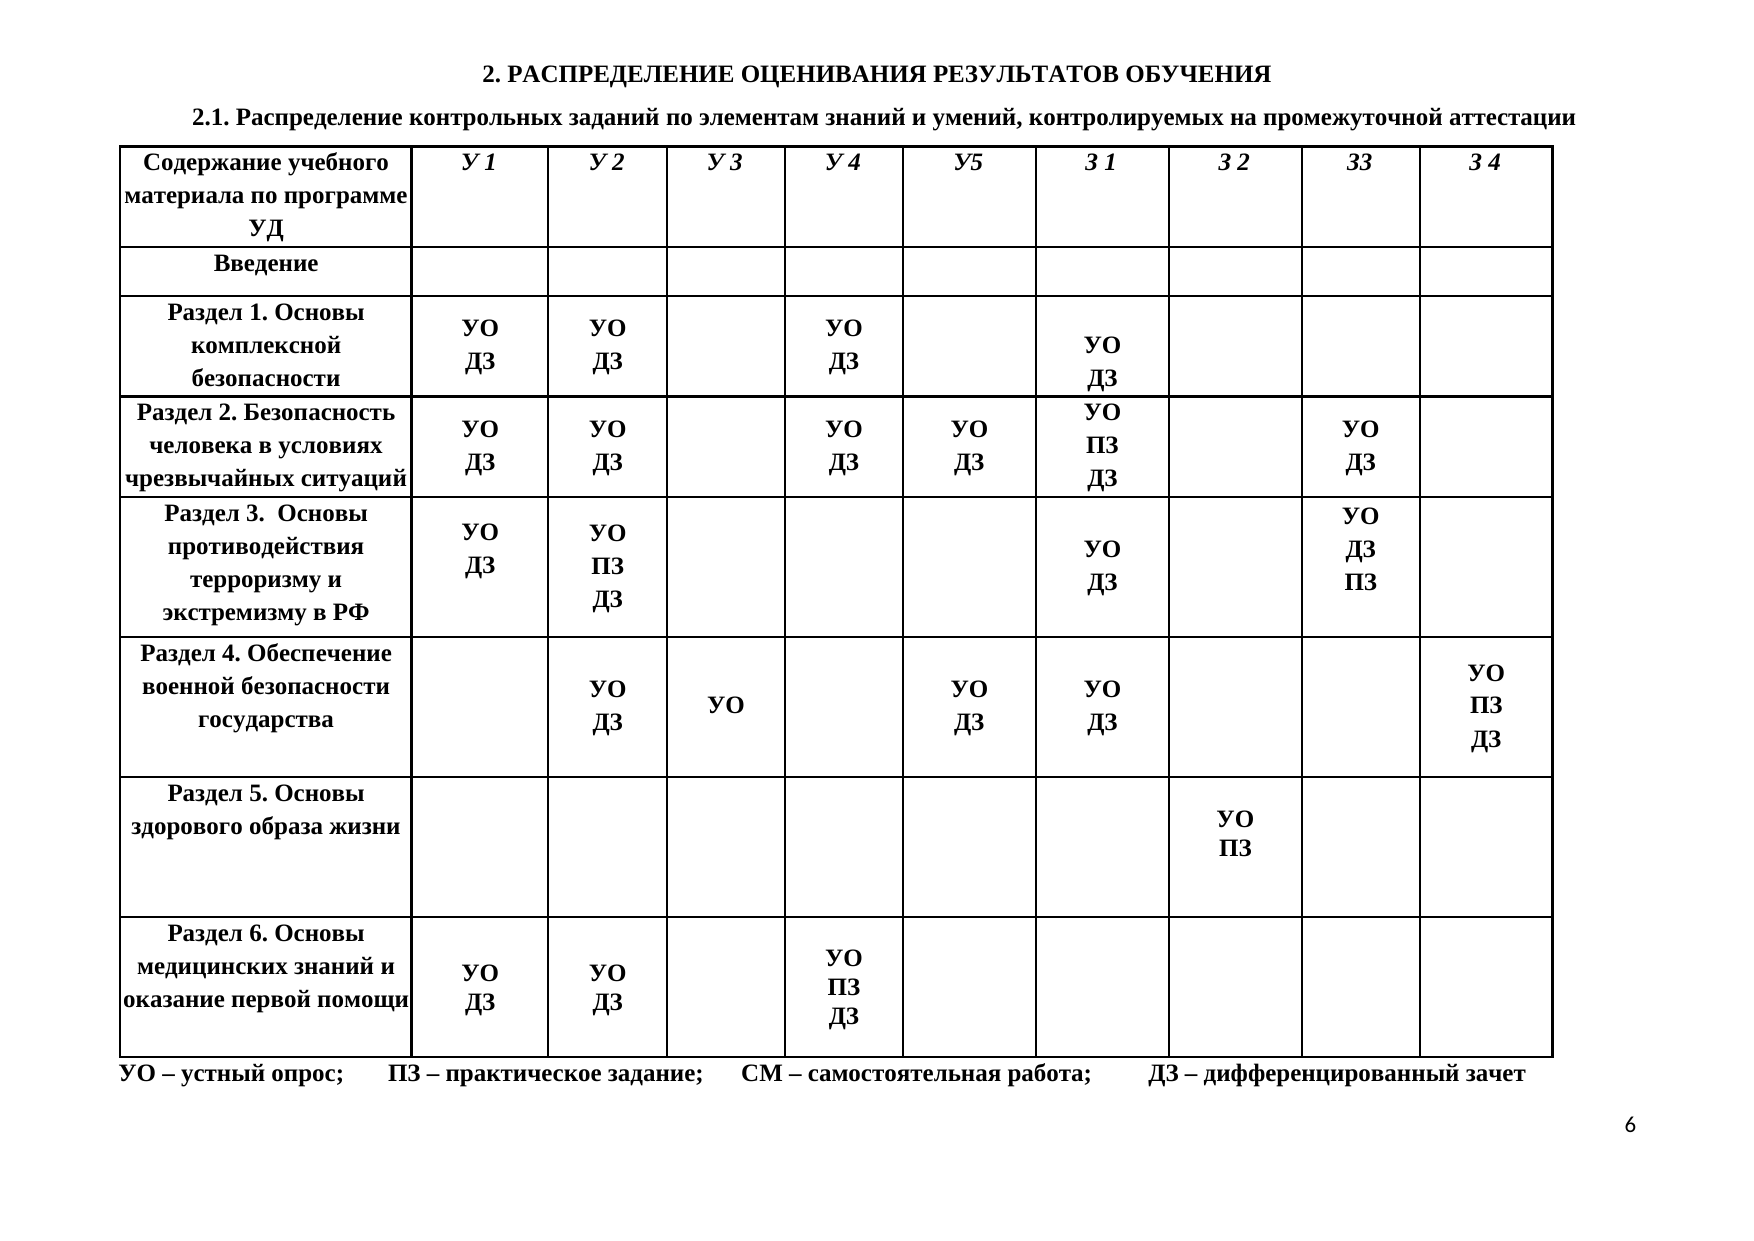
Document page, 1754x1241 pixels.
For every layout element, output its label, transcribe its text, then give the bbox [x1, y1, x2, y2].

table_header З3 [1303, 148, 1419, 246]
table_header У5 [904, 148, 1035, 246]
table_cell [1421, 248, 1551, 294]
table_cell [786, 778, 902, 916]
table_cell [1421, 918, 1551, 1056]
table_cell [1037, 248, 1168, 294]
table_cell УО ДЗ ПЗ [1303, 498, 1419, 636]
table_cell [904, 498, 1035, 636]
table_cell [1170, 918, 1301, 1056]
table_cell Раздел 2. Безопасность человека в условиях чрезвычайных ситуаций [121, 398, 410, 496]
table_cell УО ДЗ [413, 297, 547, 395]
table_cell Раздел 6. Основы медицинских знаний и оказание первой помощи [121, 918, 410, 1056]
table_cell УО ПЗ ДЗ [1421, 638, 1551, 776]
table_cell УО ДЗ [904, 398, 1035, 496]
table_cell УО ДЗ [413, 498, 547, 636]
table_cell [1421, 297, 1551, 395]
table_cell [549, 778, 666, 916]
table_cell УО ПЗ [1170, 778, 1301, 916]
table_cell УО ДЗ [549, 918, 666, 1056]
table_cell [668, 398, 784, 496]
table_cell [413, 248, 547, 294]
table_cell [668, 498, 784, 636]
table_cell УО ПЗ ДЗ [786, 918, 902, 1056]
table_cell [413, 638, 547, 776]
table_cell [1421, 398, 1551, 496]
table_cell [904, 248, 1035, 294]
table_cell УО [668, 638, 784, 776]
table_cell [549, 248, 666, 294]
table_header З 2 [1170, 148, 1301, 246]
table_cell [668, 297, 784, 395]
table_cell УО ДЗ [1303, 398, 1419, 496]
table_cell [413, 778, 547, 916]
table_cell [668, 778, 784, 916]
text 2. РАСПРЕДЕЛЕНИЕ ОЦЕНИВАНИЯ РЕЗУЛЬТАТОВ ОБУЧЕНИЯ [118, 59, 1636, 88]
table_header Содержание учебного материала по программе УД [121, 148, 410, 246]
table_cell [1303, 297, 1419, 395]
table_cell Раздел 4. Обеспечение военной безопасности государства [121, 638, 410, 776]
text УО – устный опрос; ПЗ – практическое задание; СМ – самостоятельная работа; ДЗ – дифференцированный зачет [118, 1058, 1636, 1086]
table_cell [668, 248, 784, 294]
table_cell [904, 778, 1035, 916]
table_cell [1421, 778, 1551, 916]
table_cell [1170, 398, 1301, 496]
table_header У 2 [549, 148, 666, 246]
table_cell [904, 918, 1035, 1056]
table_cell [1037, 918, 1168, 1056]
table_cell [1303, 918, 1419, 1056]
table_cell УО ДЗ [413, 398, 547, 496]
table_cell [786, 638, 902, 776]
table_cell Введение [121, 248, 410, 294]
table_cell [786, 498, 902, 636]
table_cell УО ДЗ [1037, 297, 1168, 395]
table_cell [786, 248, 902, 294]
table_cell [1421, 498, 1551, 636]
table_cell УО ДЗ [786, 398, 902, 496]
table_cell УО ДЗ [413, 918, 547, 1056]
table_cell Раздел 3. Основы противодействия терроризму и экстремизму в РФ [121, 498, 410, 636]
table_cell УО ДЗ [904, 638, 1035, 776]
table_header З 4 [1421, 148, 1551, 246]
table_cell [1303, 248, 1419, 294]
table_cell [1303, 778, 1419, 916]
table_header У 3 [668, 148, 784, 246]
table_cell УО ДЗ [786, 297, 902, 395]
table_cell Раздел 1. Основы комплексной безопасности [121, 297, 410, 395]
table_cell УО ДЗ [1037, 498, 1168, 636]
table_cell [1170, 638, 1301, 776]
table_cell [1037, 778, 1168, 916]
table_cell УО ПЗ ДЗ [1037, 398, 1168, 496]
text 2.1. Распределение контрольных заданий по элементам знаний и умений, контролируемых на промежуточной аттестации [133, 102, 1636, 131]
table_header З 1 [1037, 148, 1168, 246]
table_cell [1170, 297, 1301, 395]
table_cell [1170, 248, 1301, 294]
table_header У 4 [786, 148, 902, 246]
table_cell УО ДЗ [549, 297, 666, 395]
table_cell [1170, 498, 1301, 636]
table_cell УО ПЗ ДЗ [549, 498, 666, 636]
table_cell УО ДЗ [549, 398, 666, 496]
table_cell УО ДЗ [1037, 638, 1168, 776]
table_cell [904, 297, 1035, 395]
table_cell [1303, 638, 1419, 776]
table_cell [668, 918, 784, 1056]
table_cell УО ДЗ [549, 638, 666, 776]
table_cell Раздел 5. Основы здорового образа жизни [121, 778, 410, 916]
table_header У 1 [413, 148, 547, 246]
